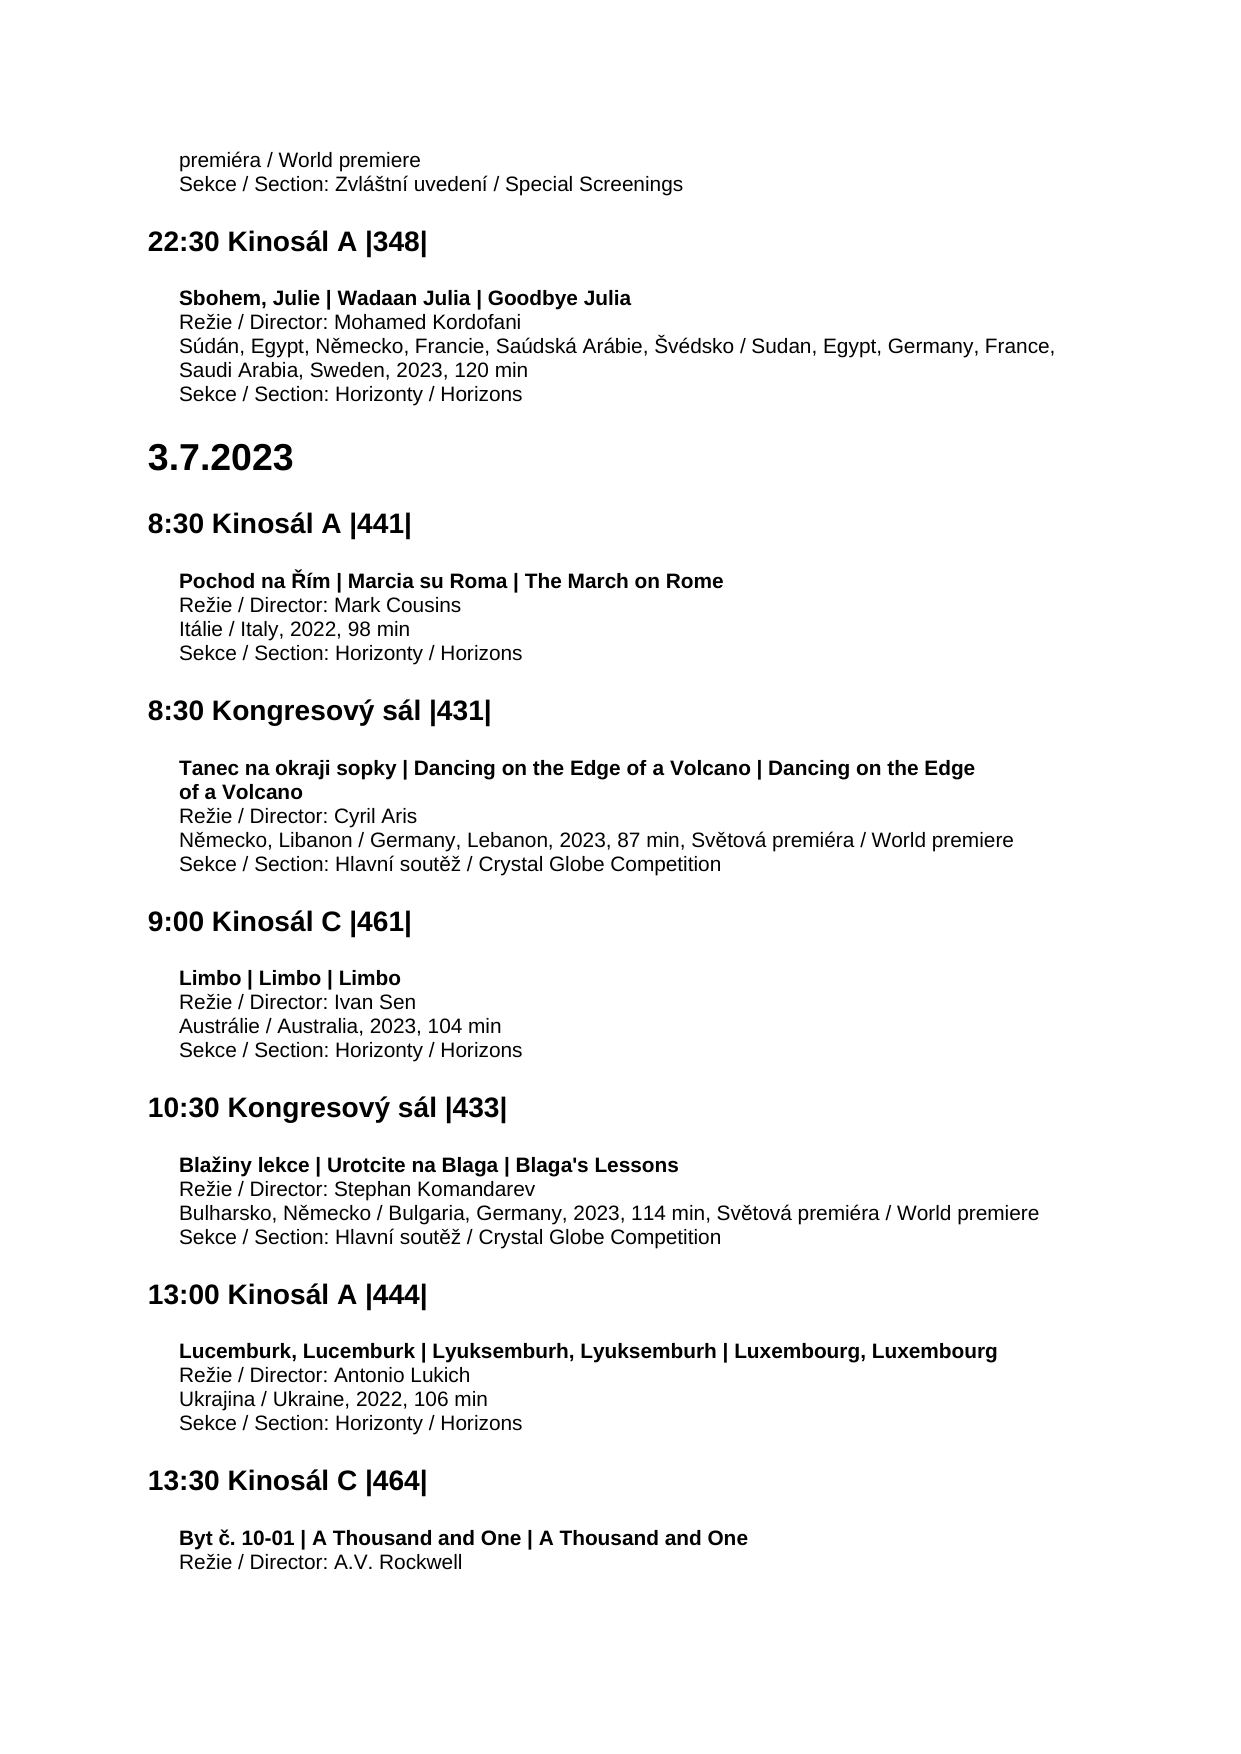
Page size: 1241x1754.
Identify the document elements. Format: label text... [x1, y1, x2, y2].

text 3.7.2023 [148, 435, 1093, 478]
text 13:00 Kinosál A |444| [148, 1278, 1093, 1310]
text 22:30 Kinosál A |348| [148, 225, 1093, 257]
text Lucemburk, Lucemburk | Lyuksemburh, Lyuksemburh | Luxembourg, Luxembourg Režie / Director: Antonio Lukich Ukrajina / Ukraine, 2022, 106 min Sekce / Section: Horizonty / Horizons [179, 1339, 1093, 1435]
text Sbohem, Julie | Wadaan Julia | Goodbye Julia Režie / Director: Mohamed Kordofani Súdán, Egypt, Německo, Francie, Saúdská Arábie, Švédsko / Sudan, Egypt, Germany, France, Saudi Arabia, Sweden, 2023, 120 min Sekce / Section: Horizonty / Horizons [179, 286, 1093, 406]
text 13:30 Kinosál C |464| [148, 1464, 1093, 1497]
text 8:30 Kinosál A |441| [148, 507, 1093, 540]
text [179, 148, 1093, 196]
text Tanec na okraji sopky | Dancing on the Edge of a Volcano | Dancing on the Edge of a Volcano Režie / Director: Cyril Aris Německo, Libanon / Germany, Lebanon, 2023, 87 min, Světová premiéra / World premiere Sekce / Section: Hlavní soutěž / Crystal Globe Competition [179, 756, 1093, 875]
text Pochod na Řím | Marcia su Roma | The March on Rome Režie / Director: Mark Cousins Itálie / Italy, 2022, 98 min Sekce / Section: Horizonty / Horizons [179, 569, 1093, 665]
text Blažiny lekce | Urotcite na Blaga | Blaga's Lessons Režie / Director: Stephan Komandarev Bulharsko, Německo / Bulgaria, Germany, 2023, 114 min, Světová premiéra / World premiere Sekce / Section: Hlavní soutěž / Crystal Globe Competition [179, 1153, 1093, 1248]
text 8:30 Kongresový sál |431| [148, 694, 1093, 726]
text Limbo | Limbo | Limbo Režie / Director: Ivan Sen Austrálie / Australia, 2023, 104 min Sekce / Section: Horizonty / Horizons [179, 966, 1093, 1062]
text 10:30 Kongresový sál |433| [148, 1091, 1093, 1123]
text 9:00 Kinosál C |461| [148, 904, 1093, 937]
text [179, 1526, 1093, 1574]
